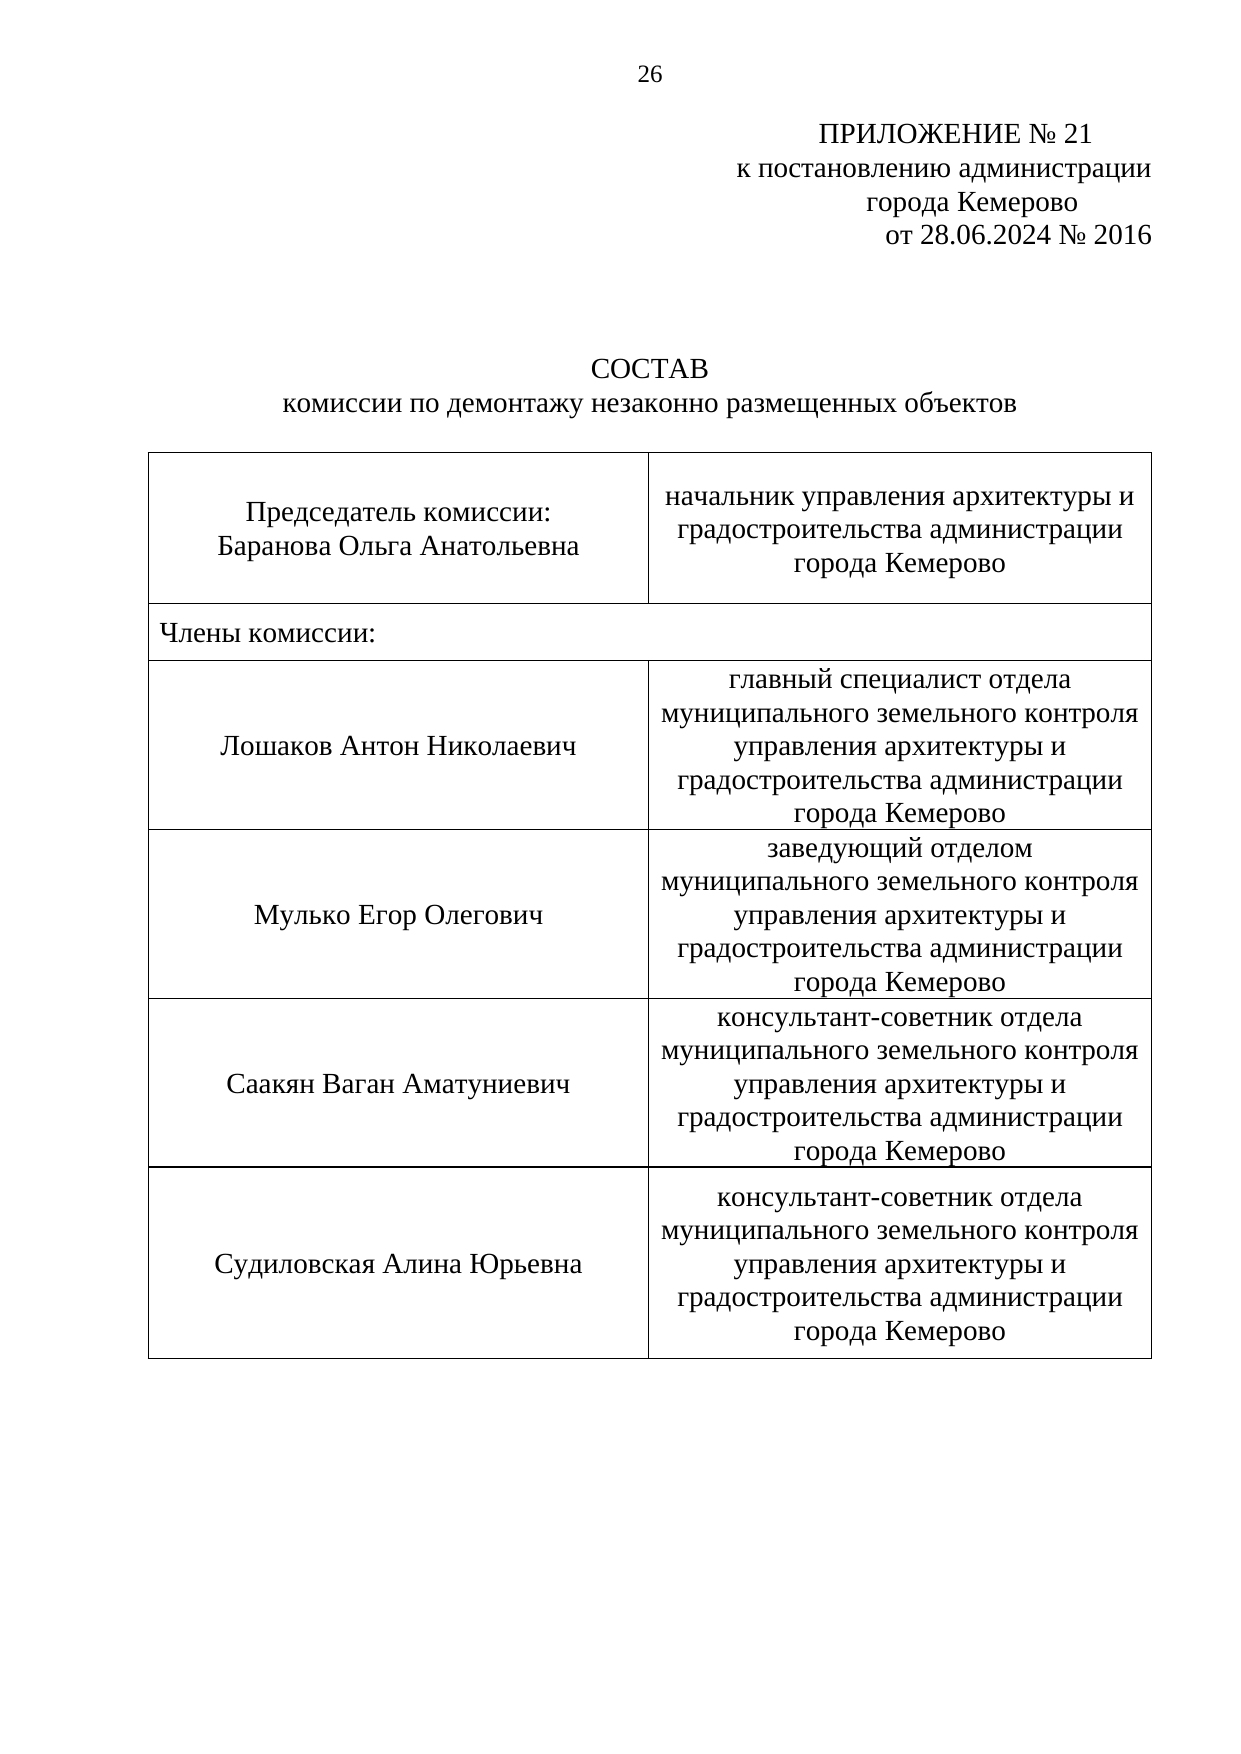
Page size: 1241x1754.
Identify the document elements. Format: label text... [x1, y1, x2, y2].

text СОСТАВ [148, 351, 1152, 385]
text к постановлению администрации [148, 150, 1152, 184]
text ПРИЛОЖЕНИЕ № 21 [148, 117, 1093, 150]
table_cell Саакян Ваган Аматуниевич [149, 999, 648, 1166]
table_cell Судиловская Алина Юрьевна [149, 1168, 648, 1358]
text комиссии по демонтажу незаконно размещенных объектов [148, 385, 1152, 418]
table_cell Члены комиссии: [149, 604, 1151, 660]
text от 28.06.2024 № 2016 [148, 217, 1152, 251]
table_header Председатель комиссии: Баранова Ольга Анатольевна [149, 453, 648, 603]
table_cell консультант-советник отдела муниципального земельного контроля управления архитектуры и градостроительства администрации города Кемерово [649, 1168, 1151, 1358]
table_cell Лошаков Антон Николаевич [149, 661, 648, 829]
table_cell Мулько Егор Олегович [149, 830, 648, 998]
text города Кемерово [148, 184, 1078, 217]
table_cell консультант-советник отдела муниципального земельного контроля управления архитектуры и градостроительства администрации города Кемерово [649, 999, 1151, 1166]
table_cell главный специалист отдела муниципального земельного контроля управления архитектуры и градостроительства администрации города Кемерово [649, 661, 1151, 829]
table_header начальник управления архитектуры и градостроительства администрации города Кемерово [649, 453, 1151, 603]
table_cell заведующий отделом муниципального земельного контроля управления архитектуры и градостроительства администрации города Кемерово [649, 830, 1151, 998]
